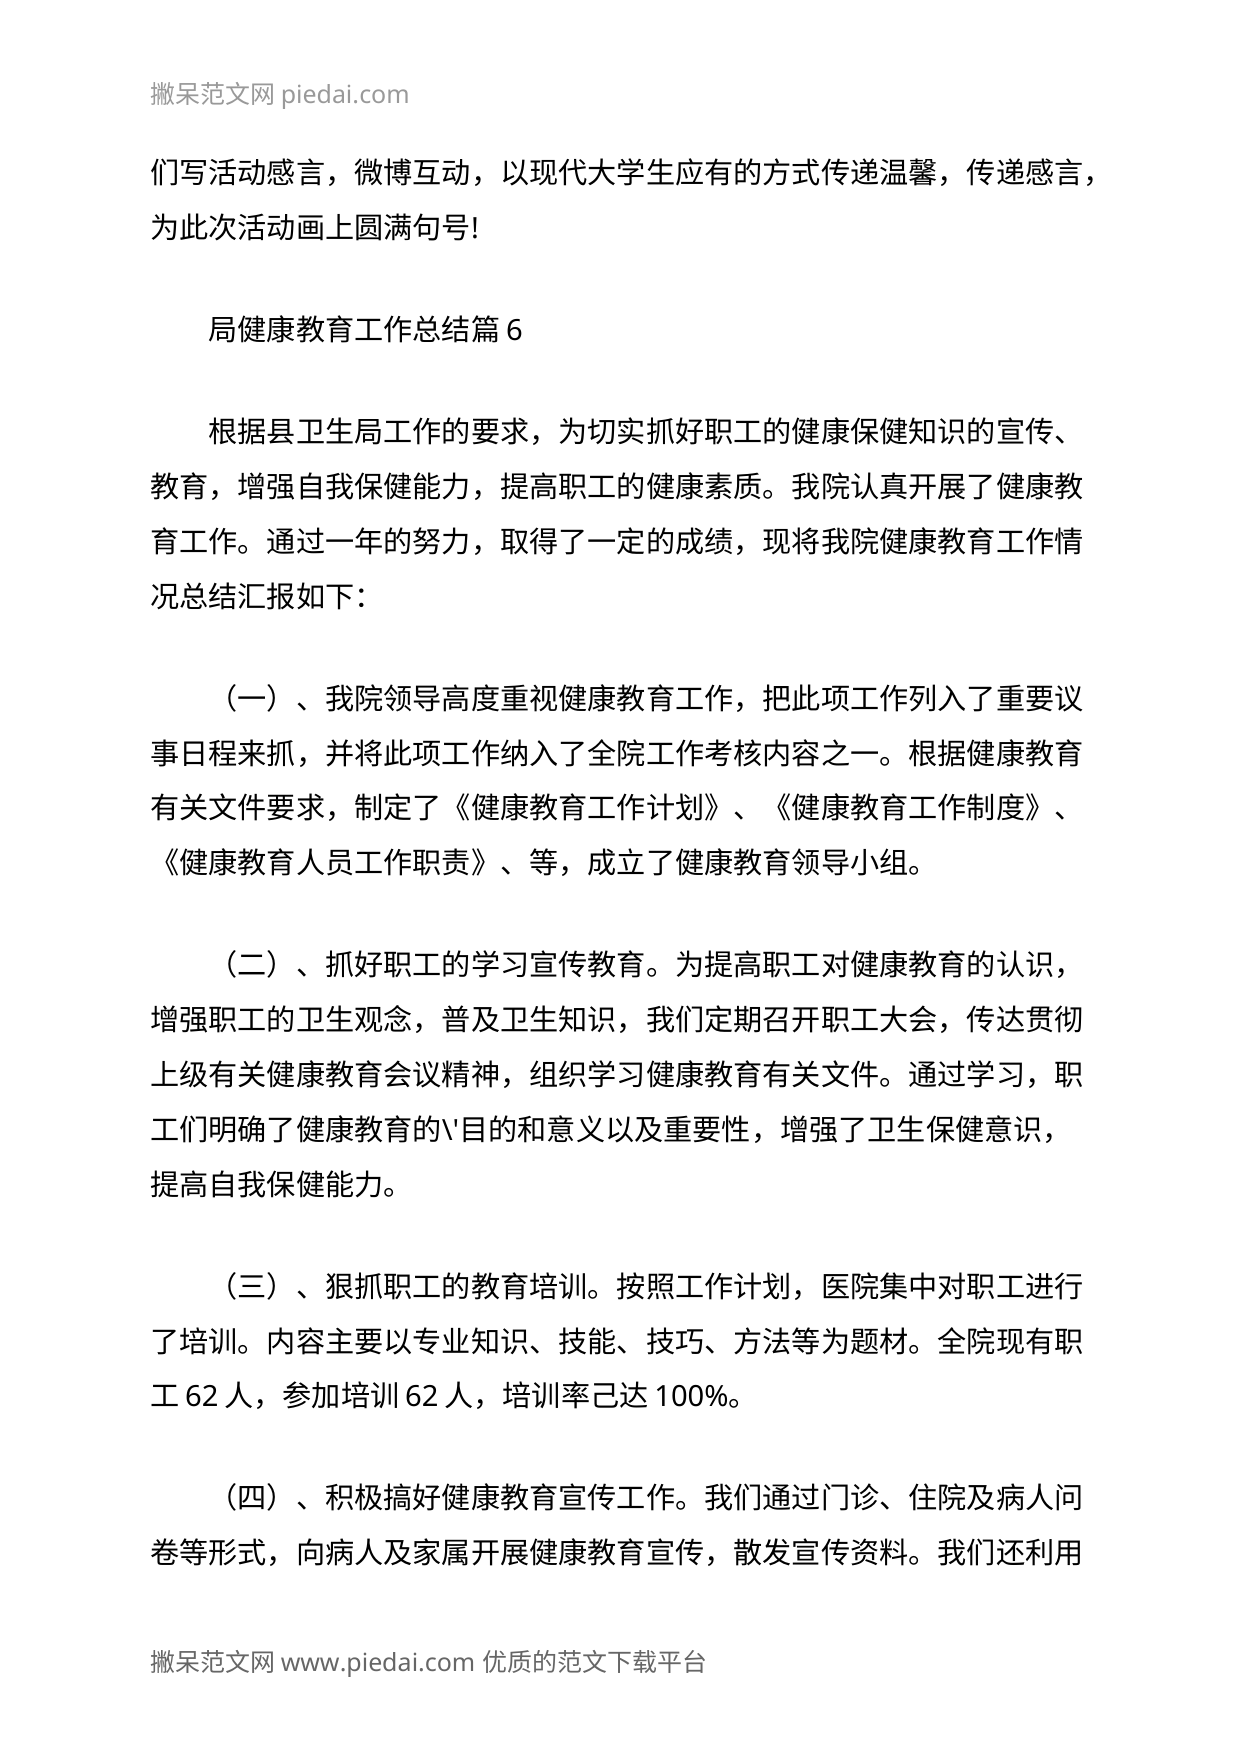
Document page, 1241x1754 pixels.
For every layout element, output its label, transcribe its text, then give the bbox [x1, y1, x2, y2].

text （一）、我院领导高度重视健康教育工作，把此项工作列入了重要议事日程来抓，并将此项工作纳入了全院工作考核内容之一。根据健康教育有关文件要求，制定了《健康教育工作计划》、《健康教育工作制度》、《健康教育人员工作职责》、等，成立了健康教育领导小组。 [150, 675, 1090, 882]
text （二）、抓好职工的学习宣传教育。为提高职工对健康教育的认识，增强职工的卫生观念，普及卫生知识，我们定期召开职工大会，传达贯彻上级有关健康教育会议精神，组织学习健康教育有关文件。通过学习，职工们明确了健康教育的\'目的和意义以及重要性，增强了卫生保健意识，提高自我保健能力。 [150, 942, 1090, 1204]
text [150, 150, 1090, 247]
text 局健康教育工作总结篇6 [150, 307, 1090, 349]
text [150, 1475, 1090, 1572]
text 根据县卫生局工作的要求，为切实抓好职工的健康保健知识的宣传、教育，增强自我保健能力，提高职工的健康素质。我院认真开展了健康教育工作。通过一年的努力，取得了一定的成绩，现将我院健康教育工作情况总结汇报如下： [150, 409, 1090, 616]
text （三）、狠抓职工的教育培训。按照工作计划，医院集中对职工进行了培训。内容主要以专业知识、技能、技巧、方法等为题材。全院现有职工62人，参加培训62人，培训率己达100%。 [150, 1263, 1090, 1415]
